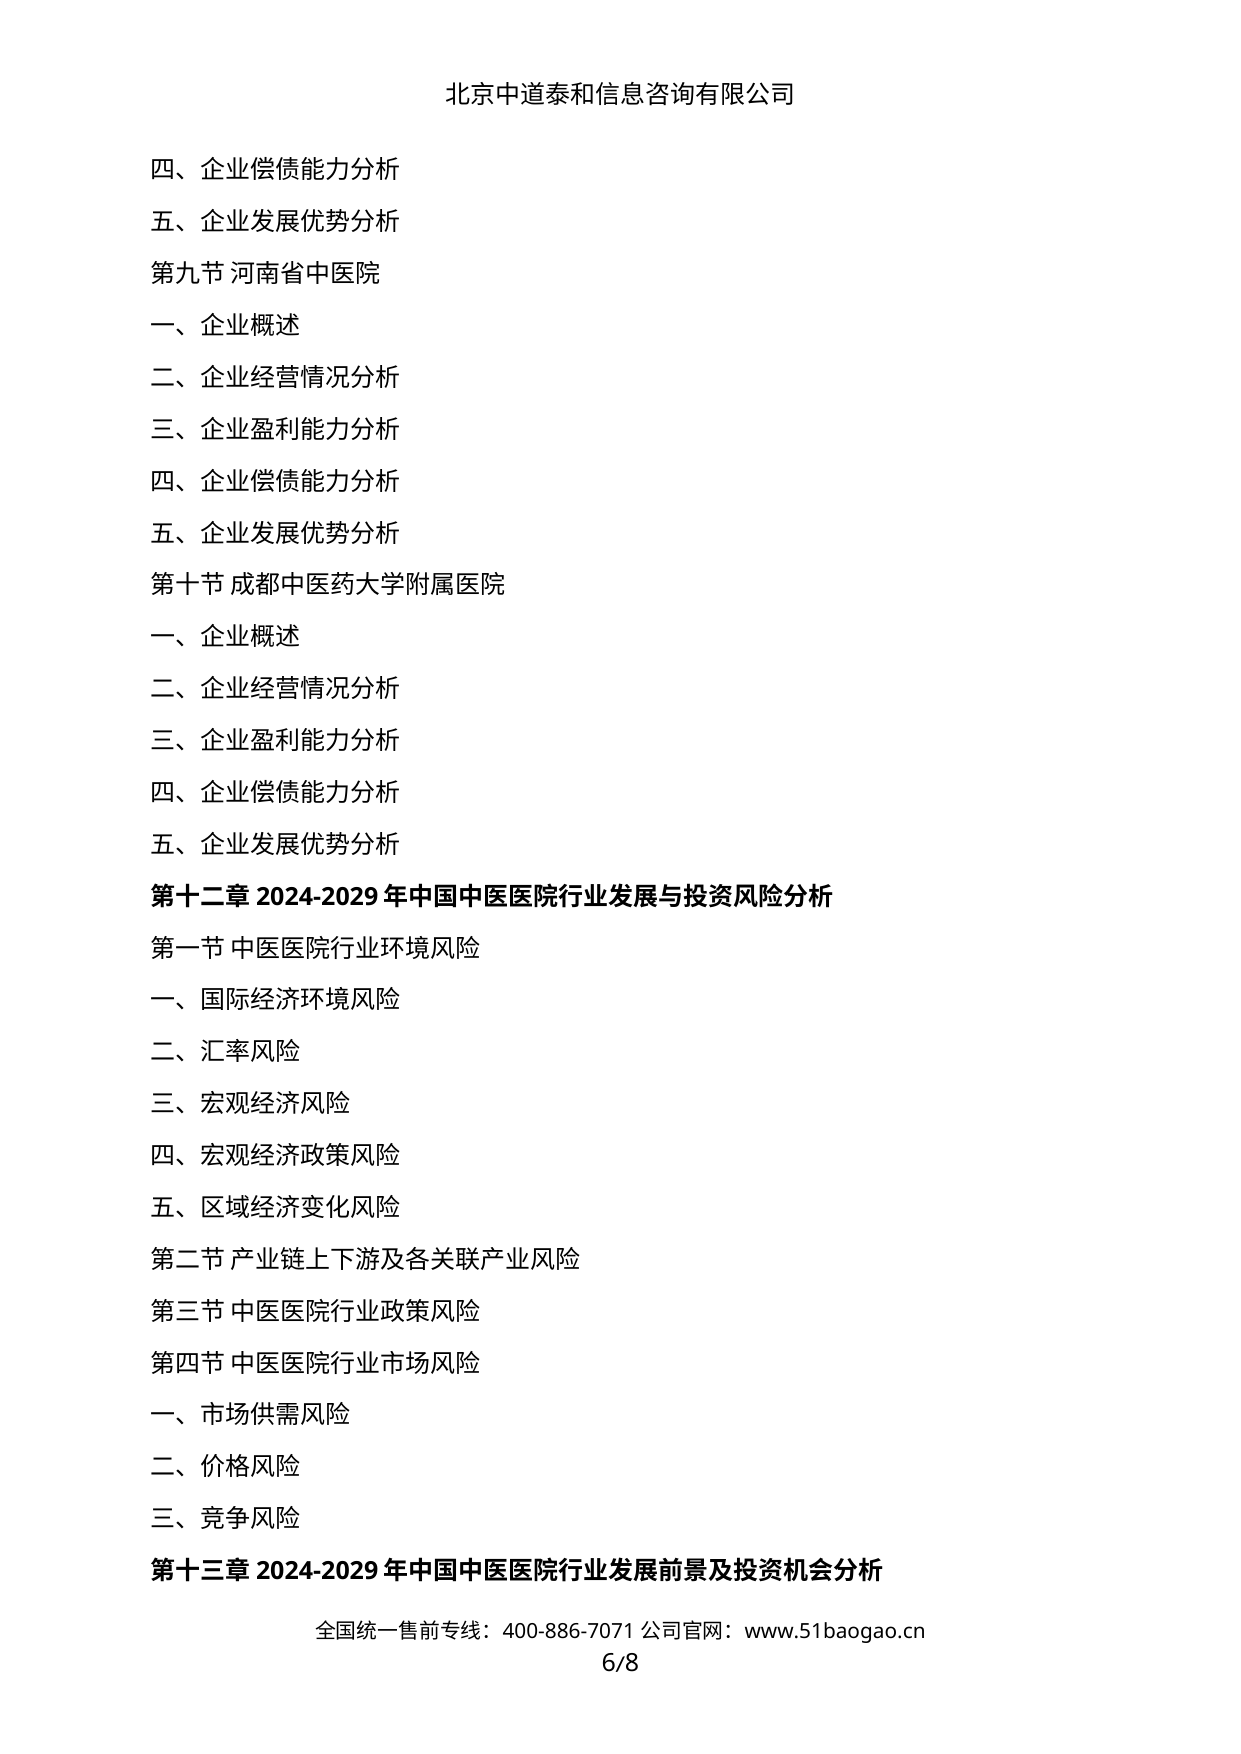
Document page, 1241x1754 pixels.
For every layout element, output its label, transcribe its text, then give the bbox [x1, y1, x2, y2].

text 第二节 产业链上下游及各关联产业风险 [150, 1239, 1090, 1276]
text 一、市场供需风险 [150, 1395, 1090, 1431]
text 三、企业盈利能力分析 [150, 409, 1090, 446]
text 五、企业发展优势分析 [150, 513, 1090, 549]
text 四、企业偿债能力分析 [150, 461, 1090, 497]
text 二、价格风险 [150, 1447, 1090, 1483]
text 第九节 河南省中医院 [150, 254, 1090, 290]
text 二、汇率风险 [150, 1032, 1090, 1068]
text 四、企业偿债能力分析 [150, 150, 1090, 186]
text 三、企业盈利能力分析 [150, 721, 1090, 757]
text 第十三章 2024-2029年中国中医医院行业发展前景及投资机会分析 [150, 1551, 1090, 1587]
text 五、区域经济变化风险 [150, 1187, 1090, 1224]
text 二、企业经营情况分析 [150, 357, 1090, 394]
text 三、竞争风险 [150, 1499, 1090, 1535]
text 一、国际经济环境风险 [150, 980, 1090, 1016]
text 第一节 中医医院行业环境风险 [150, 928, 1090, 964]
text 第十二章 2024-2029年中国中医医院行业发展与投资风险分析 [150, 876, 1090, 912]
text 二、企业经营情况分析 [150, 669, 1090, 705]
text 一、企业概述 [150, 306, 1090, 342]
text 四、企业偿债能力分析 [150, 772, 1090, 809]
text 三、宏观经济风险 [150, 1084, 1090, 1120]
text 第四节 中医医院行业市场风险 [150, 1343, 1090, 1379]
text 五、企业发展优势分析 [150, 202, 1090, 238]
text 五、企业发展优势分析 [150, 824, 1090, 861]
text 四、宏观经济政策风险 [150, 1136, 1090, 1172]
text 第三节 中医医院行业政策风险 [150, 1291, 1090, 1327]
text 第十节 成都中医药大学附属医院 [150, 565, 1090, 601]
text 一、企业概述 [150, 617, 1090, 653]
